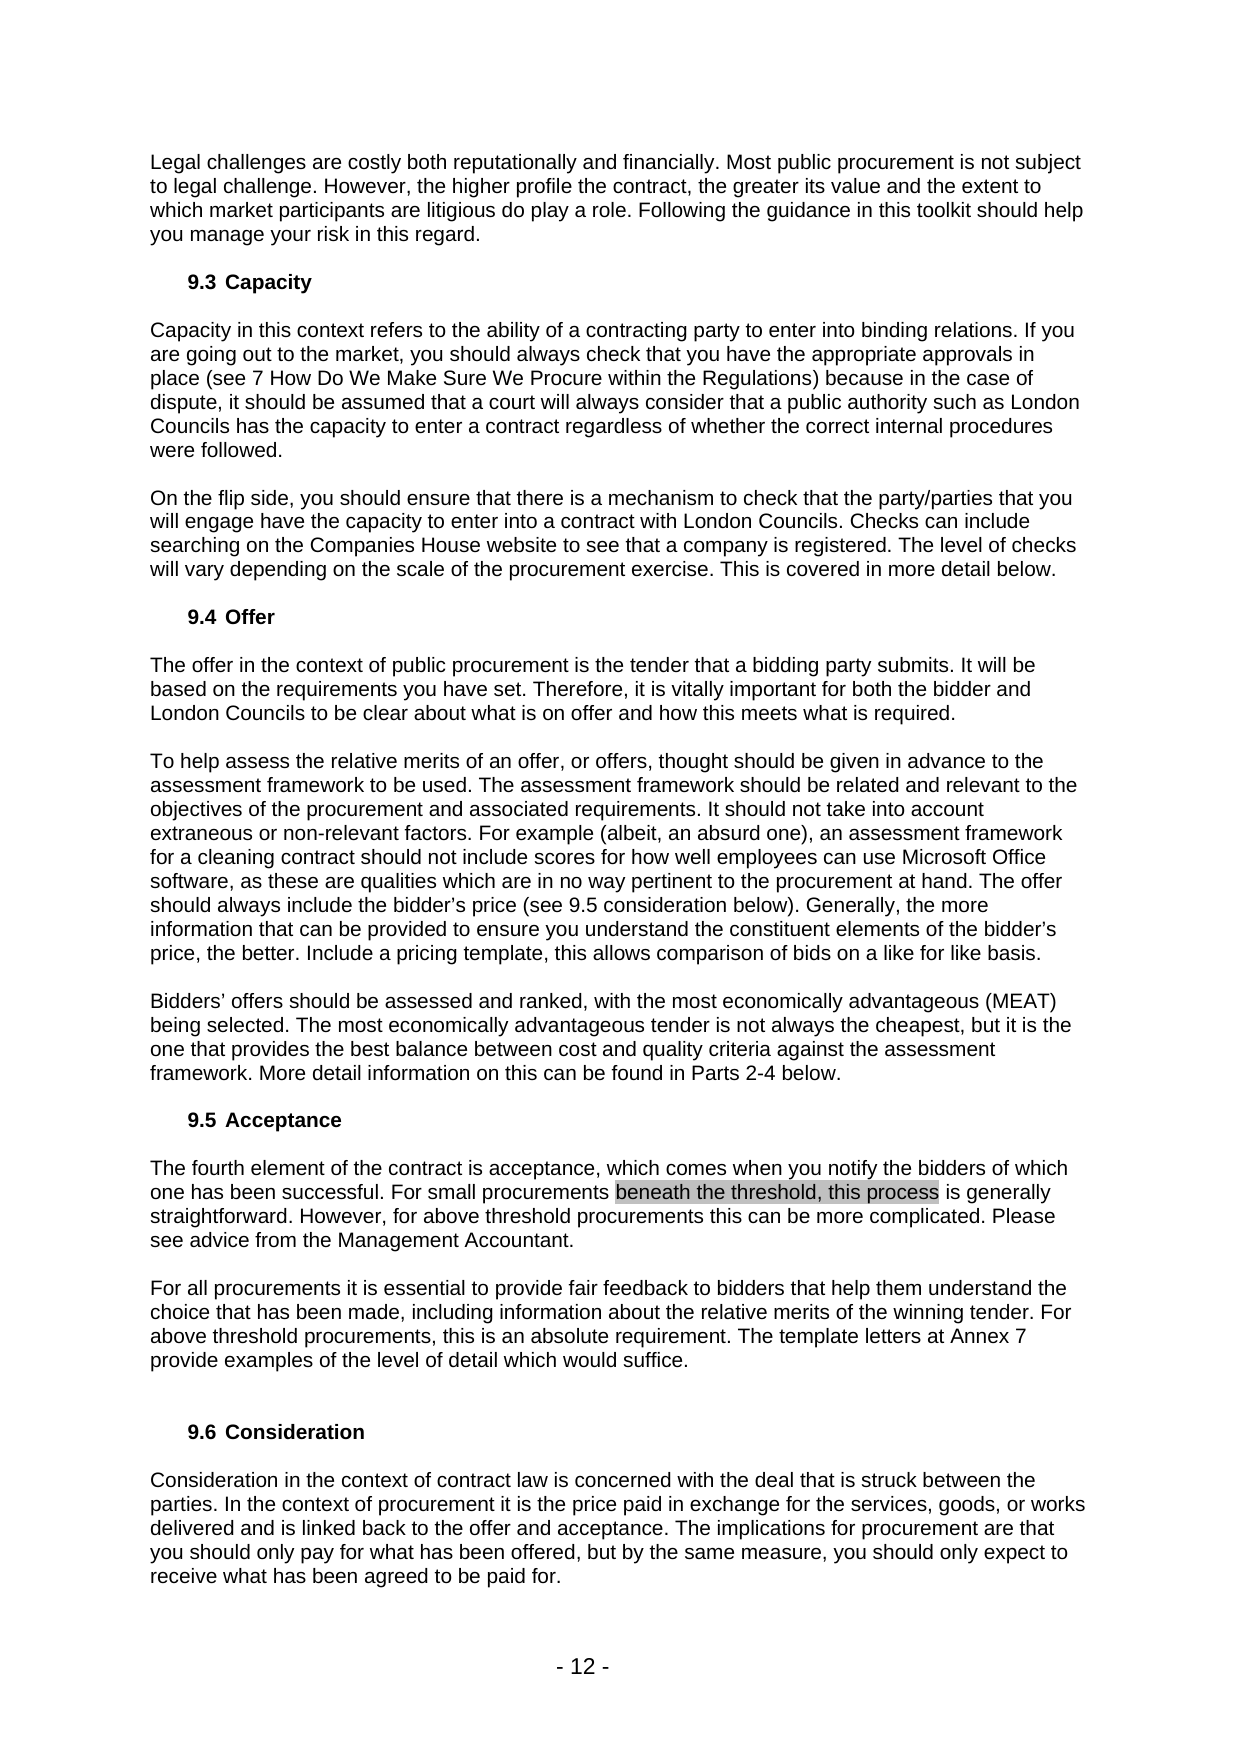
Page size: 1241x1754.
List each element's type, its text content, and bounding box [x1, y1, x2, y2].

list Offer [187, 605, 1090, 629]
text Consideration in the context of contract law is concerned with the deal that is struck between the parties. In the context of procurement it is the price paid in exchange for the services, goods, or works delivered and is linked back to the offer and acceptance. The implications for procurement are that you should only pay for what has been offered, but by the same measure, you should only expect to receive what has been agreed to be paid for. [150, 1468, 1090, 1587]
text Legal challenges are costly both reputationally and financially. Most public procurement is not subject to legal challenge. However, the higher profile the contract, the greater its value and the extent to which market participants are litigious do play a role. Following the guidance in this toolkit should help you manage your risk in this regard. [150, 150, 1090, 246]
text On the flip side, you should ensure that there is a mechanism to check that the party/parties that you will engage have the capacity to enter into a contract with London Councils. Checks can include searching on the Companies House website to see that a company is registered. The level of checks will vary depending on the scale of the procurement exercise. This is covered in more detail below. [150, 485, 1090, 581]
list Consideration [187, 1420, 1090, 1444]
text To help assess the relative merits of an offer, or offers, thought should be given in advance to the assessment framework to be used. The assessment framework should be related and relevant to the objectives of the procurement and associated requirements. It should not take into account extraneous or non-relevant factors. For example (albeit, an absurd one), an assessment framework for a cleaning contract should not include scores for how well employees can use Microsoft Office software, as these are qualities which are in no way pertinent to the procurement at hand. The offer should always include the bidder’s price (see 9.5 consideration below). Generally, the more information that can be provided to ensure you understand the constituent elements of the bidder’s price, the better. Include a pricing template, this allows comparison of bids on a like for like basis. [150, 749, 1090, 964]
text Capacity in this context refers to the ability of a contracting party to enter into binding relations. If you are going out to the market, you should always check that you have the appropriate approvals in place (see 7 How Do We Make Sure We Procure within the Regulations) because in the case of dispute, it should be assumed that a court will always consider that a public authority such as London Councils has the capacity to enter a contract regardless of whether the correct internal procedures were followed. [150, 318, 1090, 461]
text The fourth element of the contract is acceptance, which comes when you notify the bidders of which one has been successful. For small procurements beneath the threshold, this process is generally straightforward. However, for above threshold procurements this can be more complicated. Please see advice from the Management Accountant. [150, 1156, 1090, 1252]
list Acceptance [187, 1108, 1090, 1132]
list Capacity [187, 270, 1090, 294]
text Bidders’ offers should be assessed and ranked, with the most economically advantageous (MEAT) being selected. The most economically advantageous tender is not always the cheapest, but it is the one that provides the best balance between cost and quality criteria against the assessment framework. More detail information on this can be found in Parts 2-4 below. [150, 988, 1090, 1084]
text The offer in the context of public procurement is the tender that a bidding party submits. It will be based on the requirements you have set. Therefore, it is vitally important for both the bidder and London Councils to be clear about what is on offer and how this meets what is required. [150, 653, 1090, 725]
text For all procurements it is essential to provide fair feedback to bidders that help them understand the choice that has been made, including information about the relative merits of the winning tender. For above threshold procurements, this is an absolute requirement. The template letters at Annex 7 provide examples of the level of detail which would suffice. [150, 1276, 1090, 1372]
